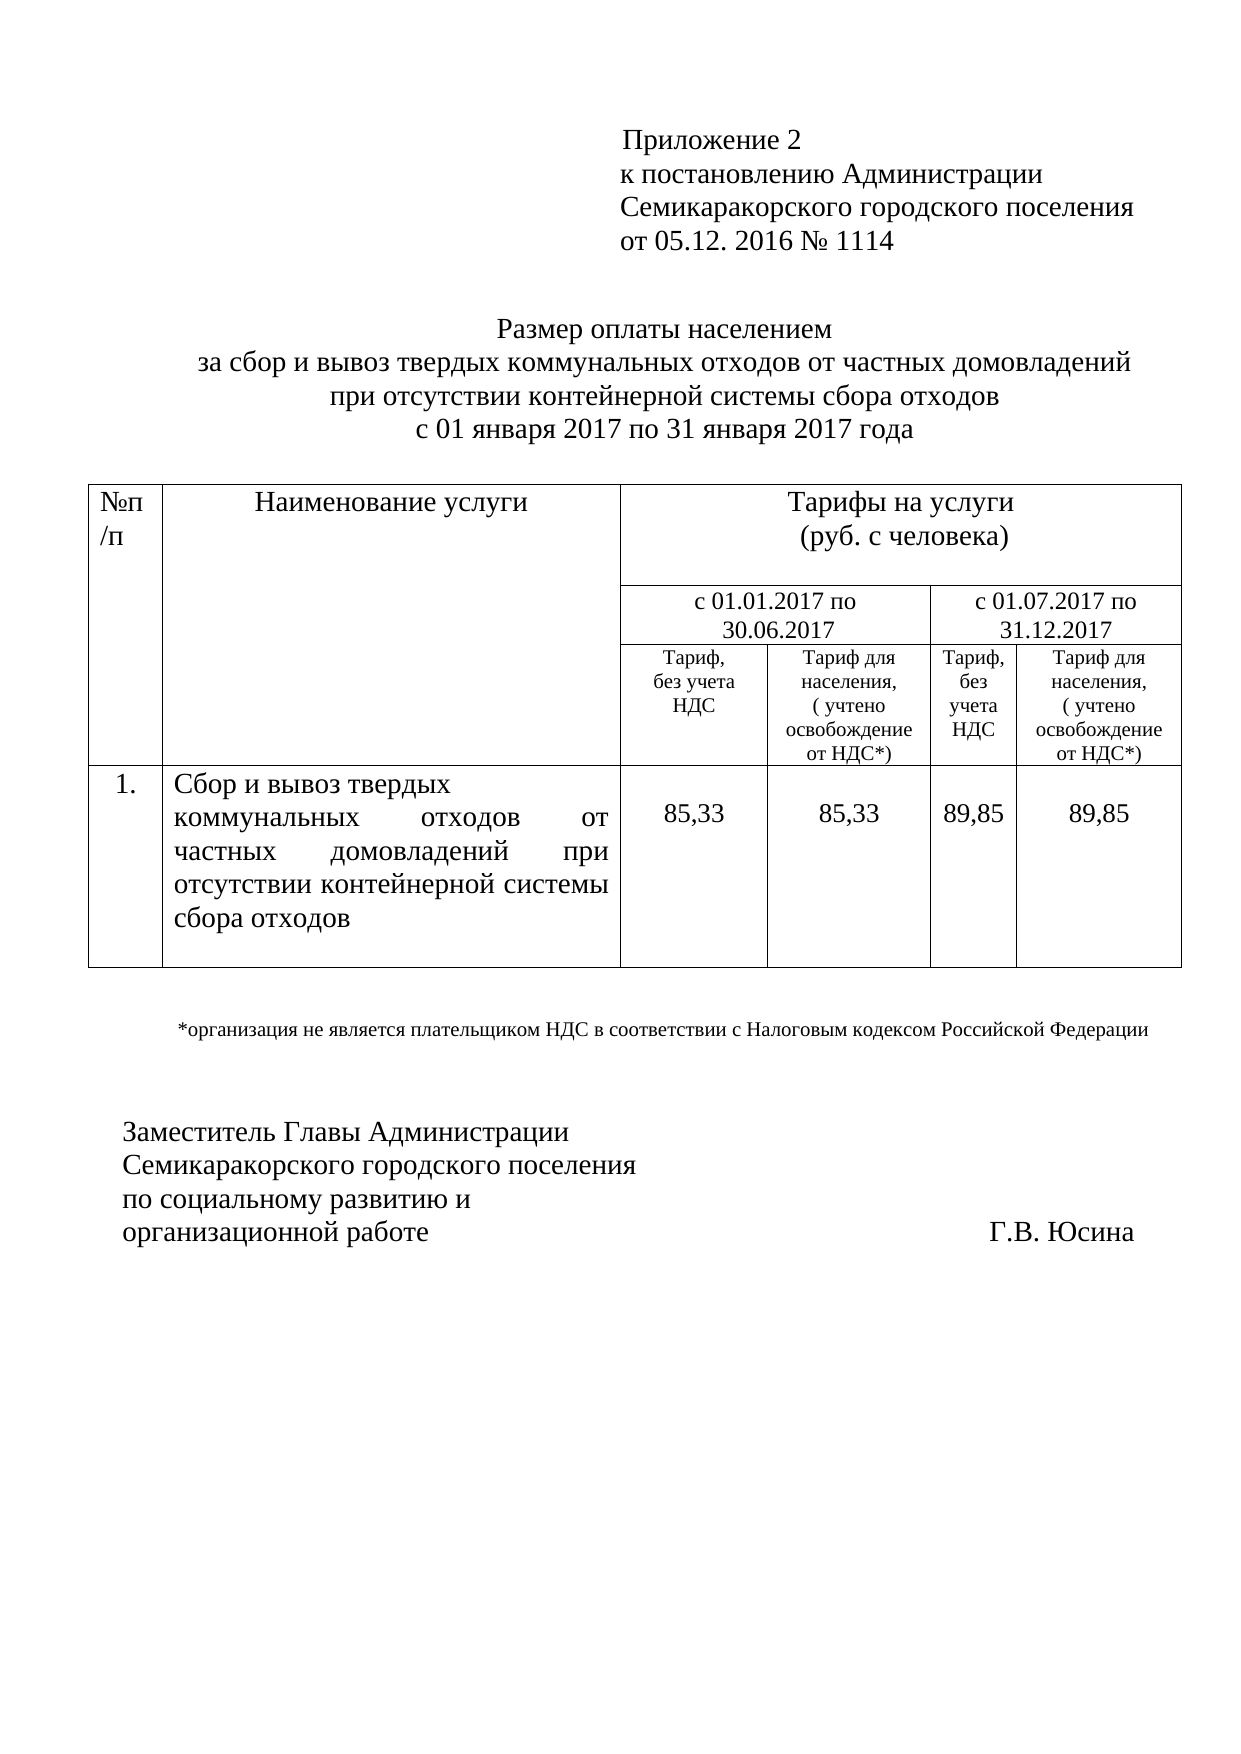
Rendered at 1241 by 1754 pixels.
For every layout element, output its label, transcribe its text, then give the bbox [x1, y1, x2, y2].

text *организация не является плательщиком НДС в соответствии с Налоговым кодексом Российской Федерации [177, 1017, 1152, 1041]
table_cell Тариф для населения, ( учтено освобождение от НДС*) [768, 645, 930, 765]
table_header Заместитель Главы Администрации Семикаракорского городского поселения по социальному развитию и организационной работе [111, 1114, 701, 1248]
table_cell Тариф, без учета НДС [621, 645, 767, 765]
table_cell 89,85 [1017, 766, 1181, 967]
table_cell 85,33 [768, 766, 930, 967]
table_cell 89,85 [931, 766, 1016, 967]
table_cell 1. [89, 766, 162, 967]
text от 05.12. 2016 № 1114 [620, 223, 1152, 256]
text Семикаракорского городского поселения [620, 189, 1152, 223]
table_cell Сбор и вывоз твердых коммунальных отходов от частных домовладений при отсутствии контейнерной системы сбора отходов [163, 766, 620, 967]
table_cell Тариф, без учета НДС [931, 645, 1016, 765]
text за сбор и вывоз твердых коммунальных отходов от частных домовладений при отсутствии контейнерной системы сбора отходов [177, 344, 1152, 411]
table_cell Тариф для населения, ( учтено освобождение от НДС*) [1017, 645, 1181, 765]
table_cell с 01.07.2017 по 31.12.2017 [931, 586, 1181, 644]
text с 01 января 2017 по 31 января 2017 года [177, 411, 1152, 445]
table_header Г.В. Юсина [701, 1114, 1218, 1248]
table_header №п/п [89, 485, 162, 765]
table_header Наименование услуги [163, 485, 620, 765]
text Размер оплаты населением [177, 311, 1152, 344]
table_cell 85,33 [621, 766, 767, 967]
text Приложение 2 [177, 122, 1152, 156]
table_cell с 01.01.2017 по 30.06.2017 [621, 586, 930, 644]
text к постановлению Администрации [620, 156, 1152, 189]
table_header Тарифы на услуги (руб. с человека) [621, 485, 1181, 585]
